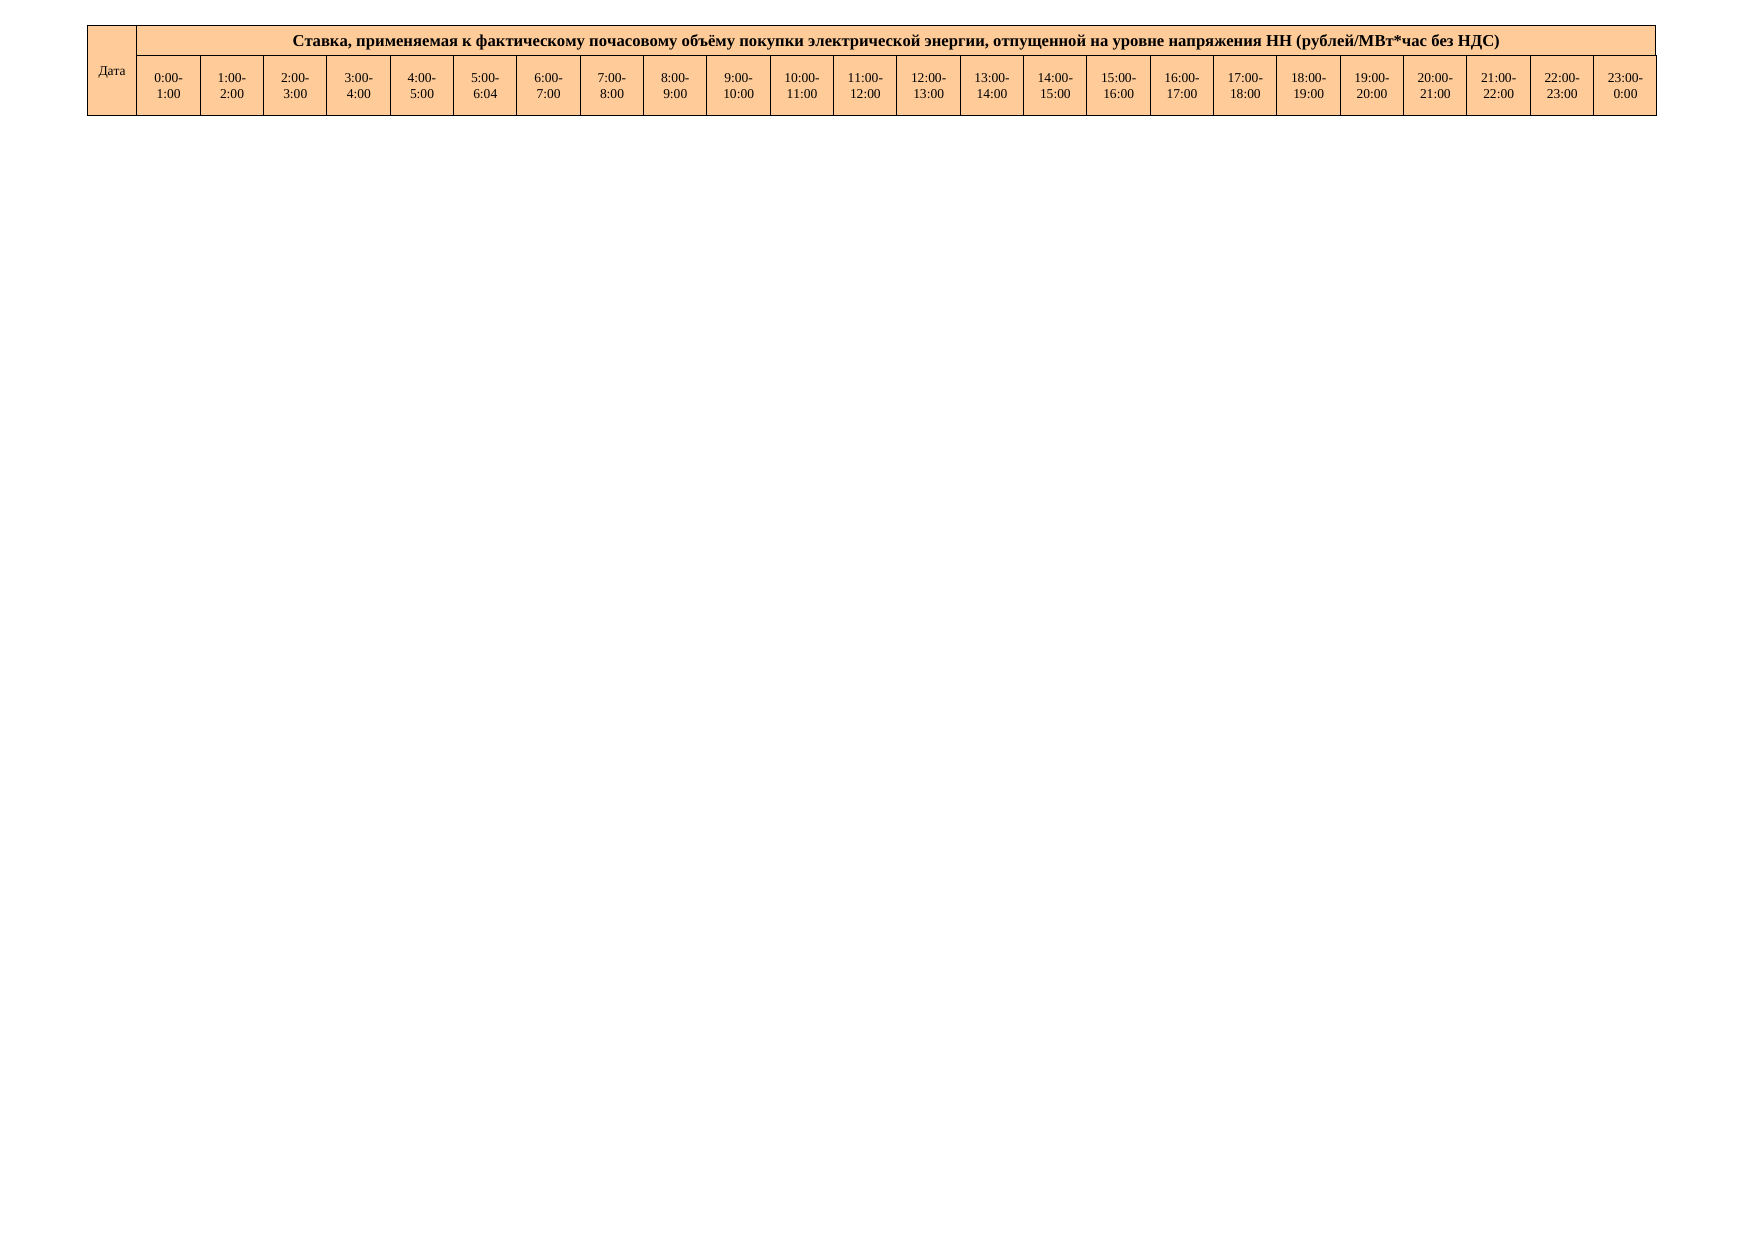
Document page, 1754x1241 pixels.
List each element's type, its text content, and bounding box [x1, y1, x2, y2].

table_cell 3:00-4:00 [327, 56, 390, 115]
table_cell 4:00-5:00 [391, 56, 453, 115]
table_cell 21:00-22:00 [1467, 56, 1530, 115]
table_cell 2:00-3:00 [264, 56, 326, 115]
table_cell 5:00-6:04 [454, 56, 516, 115]
table_cell 18:00-19:00 [1277, 56, 1340, 115]
table_cell 9:00-10:00 [707, 56, 770, 115]
table_cell 20:00-21:00 [1404, 56, 1466, 115]
table_cell 22:00-23:00 [1531, 56, 1593, 115]
table_cell 14:00-15:00 [1024, 56, 1086, 115]
table_cell 8:00-9:00 [644, 56, 706, 115]
table_cell 16:00-17:00 [1151, 56, 1213, 115]
table_cell 19:00-20:00 [1341, 56, 1403, 115]
table_header Дата [88, 26, 136, 115]
table_cell 23:00-0:00 [1594, 56, 1656, 115]
table_cell 11:00-12:00 [834, 56, 896, 115]
table_cell 7:00-8:00 [581, 56, 643, 115]
table_header Ставка, применяемая к фактическому почасовому объёму покупки электрической энергии, отпущенной на уровне напряжения НН (рублей/МВт*час без НДС) [137, 26, 1655, 55]
table_cell 12:00-13:00 [897, 56, 960, 115]
table_cell 0:00-1:00 [137, 56, 200, 115]
table_cell 17:00-18:00 [1214, 56, 1276, 115]
table_cell 10:00-11:00 [771, 56, 833, 115]
table_cell 15:00-16:00 [1087, 56, 1150, 115]
table_cell 13:00-14:00 [961, 56, 1023, 115]
table_cell 1:00-2:00 [201, 56, 263, 115]
table_cell 6:00-7:00 [517, 56, 580, 115]
